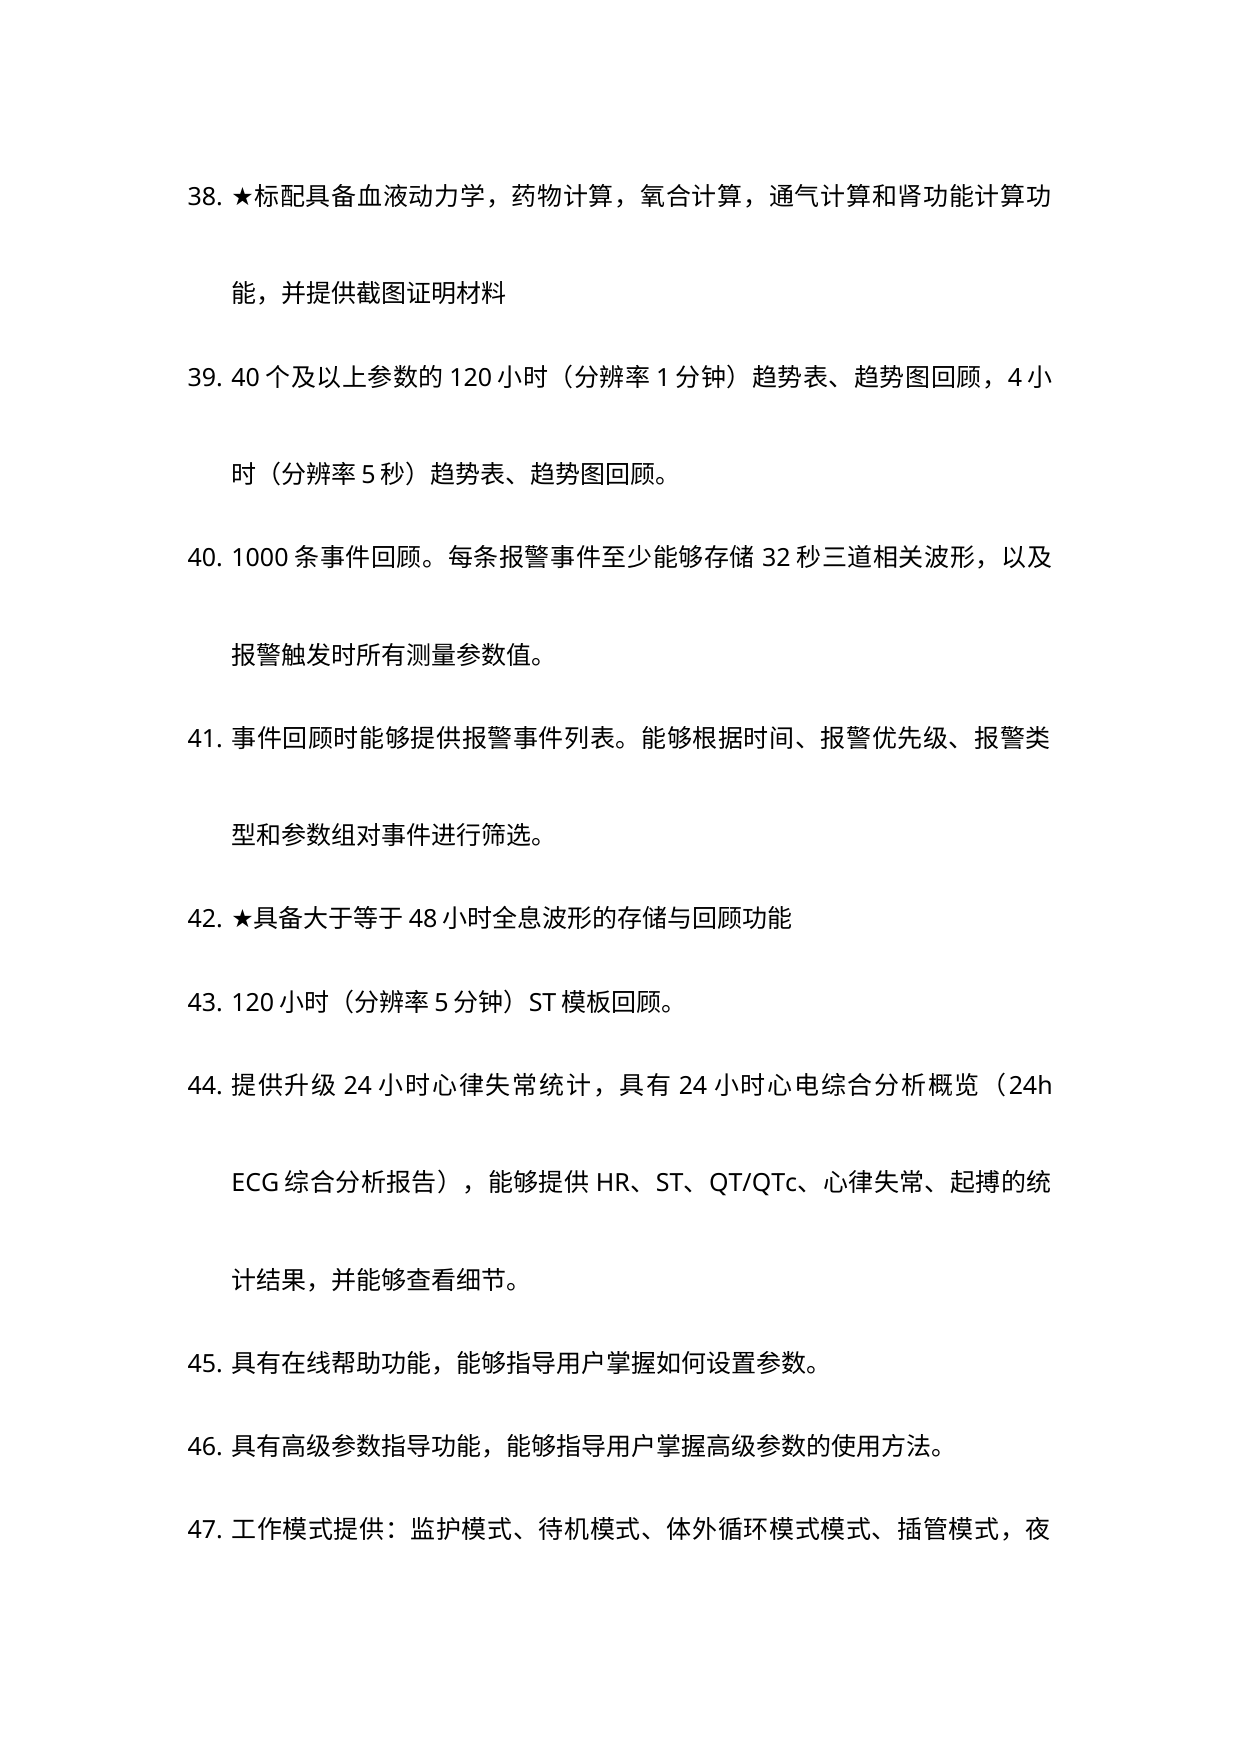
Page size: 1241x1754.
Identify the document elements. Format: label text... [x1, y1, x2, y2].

list 事件回顾时能够提供报警事件列表。能够根据时间、报警优先级、报警类型和参数组对事件进行筛选。 [187, 704, 1053, 866]
list 1000条事件回顾。每条报警事件至少能够存储32秒三道相关波形，以及报警触发时所有测量参数值。 [187, 523, 1053, 686]
list ★标配具备血液动力学，药物计算，氧合计算，通气计算和肾功能计算功能，并提供截图证明材料 [187, 162, 1053, 324]
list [187, 1495, 1053, 1560]
list 具有高级参数指导功能，能够指导用户掌握高级参数的使用方法。 [187, 1412, 1053, 1477]
list 提供升级24小时心律失常统计，具有24小时心电综合分析概览（24h ECG综合分析报告），能够提供HR、ST、QT/QTc、心律失常、起搏的统计结果，并能够查看细节。 [187, 1051, 1053, 1311]
list 具有在线帮助功能，能够指导用户掌握如何设置参数。 [187, 1329, 1053, 1394]
list ★具备大于等于48小时全息波形的存储与回顾功能 [187, 884, 1053, 949]
list 120小时（分辨率5分钟）ST模板回顾。 [187, 968, 1053, 1033]
list 40个及以上参数的120小时（分辨率1分钟）趋势表、趋势图回顾，4小时（分辨率5秒）趋势表、趋势图回顾。 [187, 343, 1053, 505]
